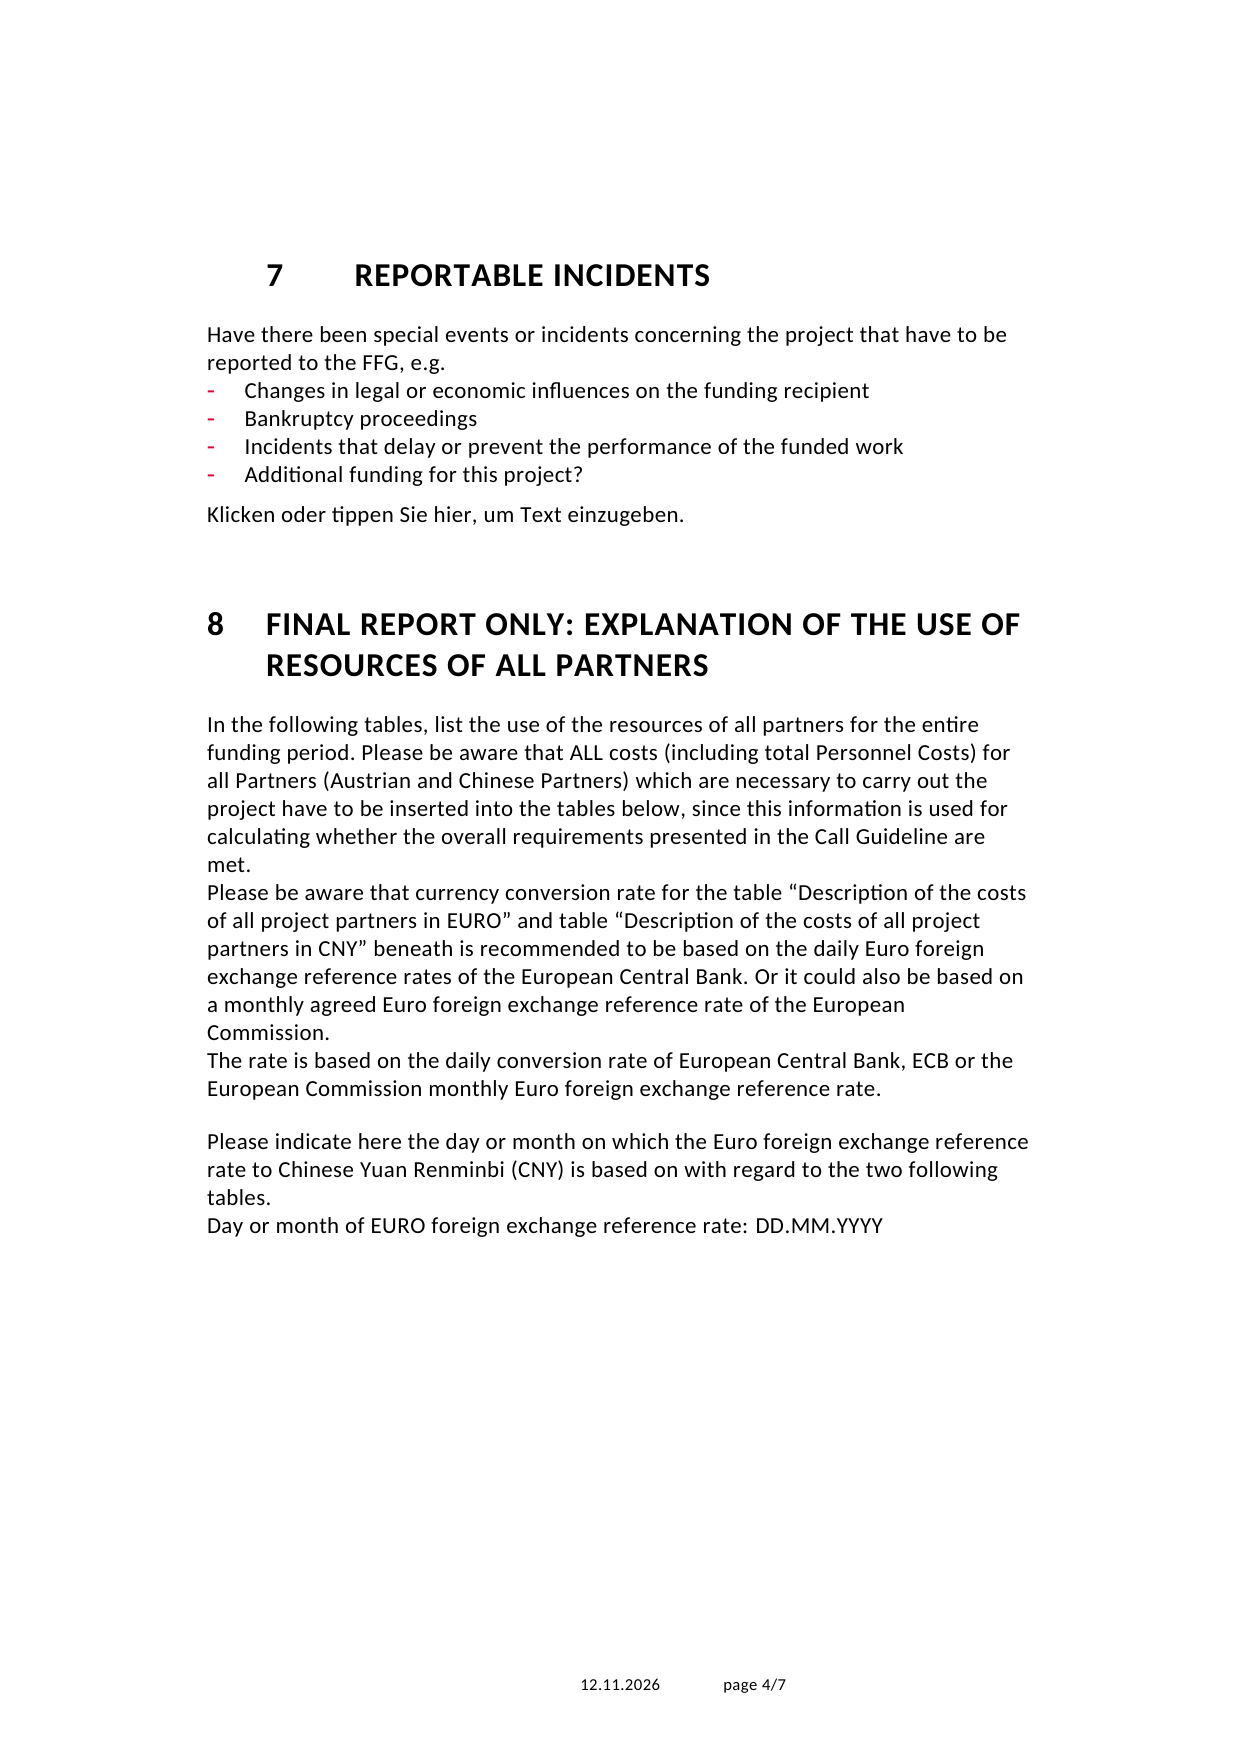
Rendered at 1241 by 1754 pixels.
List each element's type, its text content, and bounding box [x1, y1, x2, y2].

text The rate is based on the daily conversion rate of European Central Bank, ECB or the European Commission monthly Euro foreign exchange reference rate. [207, 1046, 1033, 1102]
subtitle Reportable incidents [266, 254, 1033, 295]
list Changes in legal or economic influences on the funding recipient [207, 376, 1033, 404]
text Please be aware that currency conversion rate for the table “Description of the costs of all project partners in EURO” and table “Description of the costs of all project partners in CNY” beneath is recommended to be based on the daily Euro foreign exchange reference rates of the European Central Bank. Or it could also be based on a monthly agreed Euro foreign exchange reference rate of the European Commission. [207, 878, 1033, 1046]
text In the following tables, list the use of the resources of all partners for the entire funding period. Please be aware that ALL costs (including total Personnel Costs) for all Partners (Austrian and Chinese Partners) which are necessary to carry out the project have to be inserted into the tables below, since this information is used for calculating whether the overall requirements presented in the Call Guideline are met. [207, 710, 1033, 878]
list Additional funding for this project? [207, 460, 1033, 488]
list Incidents that delay or prevent the performance of the funded work [207, 432, 1033, 460]
text Please indicate here the day or month on which the Euro foreign exchange reference rate to Chinese Yuan Renminbi (CNY) is based on with regard to the two following tables. [207, 1127, 1033, 1211]
subtitle Final report only: Explanation of the use of resources of all partners [207, 603, 1033, 685]
text Day or month of EURO foreign exchange reference rate: [207, 1211, 1033, 1239]
list Bankruptcy proceedings [207, 404, 1033, 432]
text Have there been special events or incidents concerning the project that have to be reported to the FFG, e.g. [207, 320, 1033, 376]
